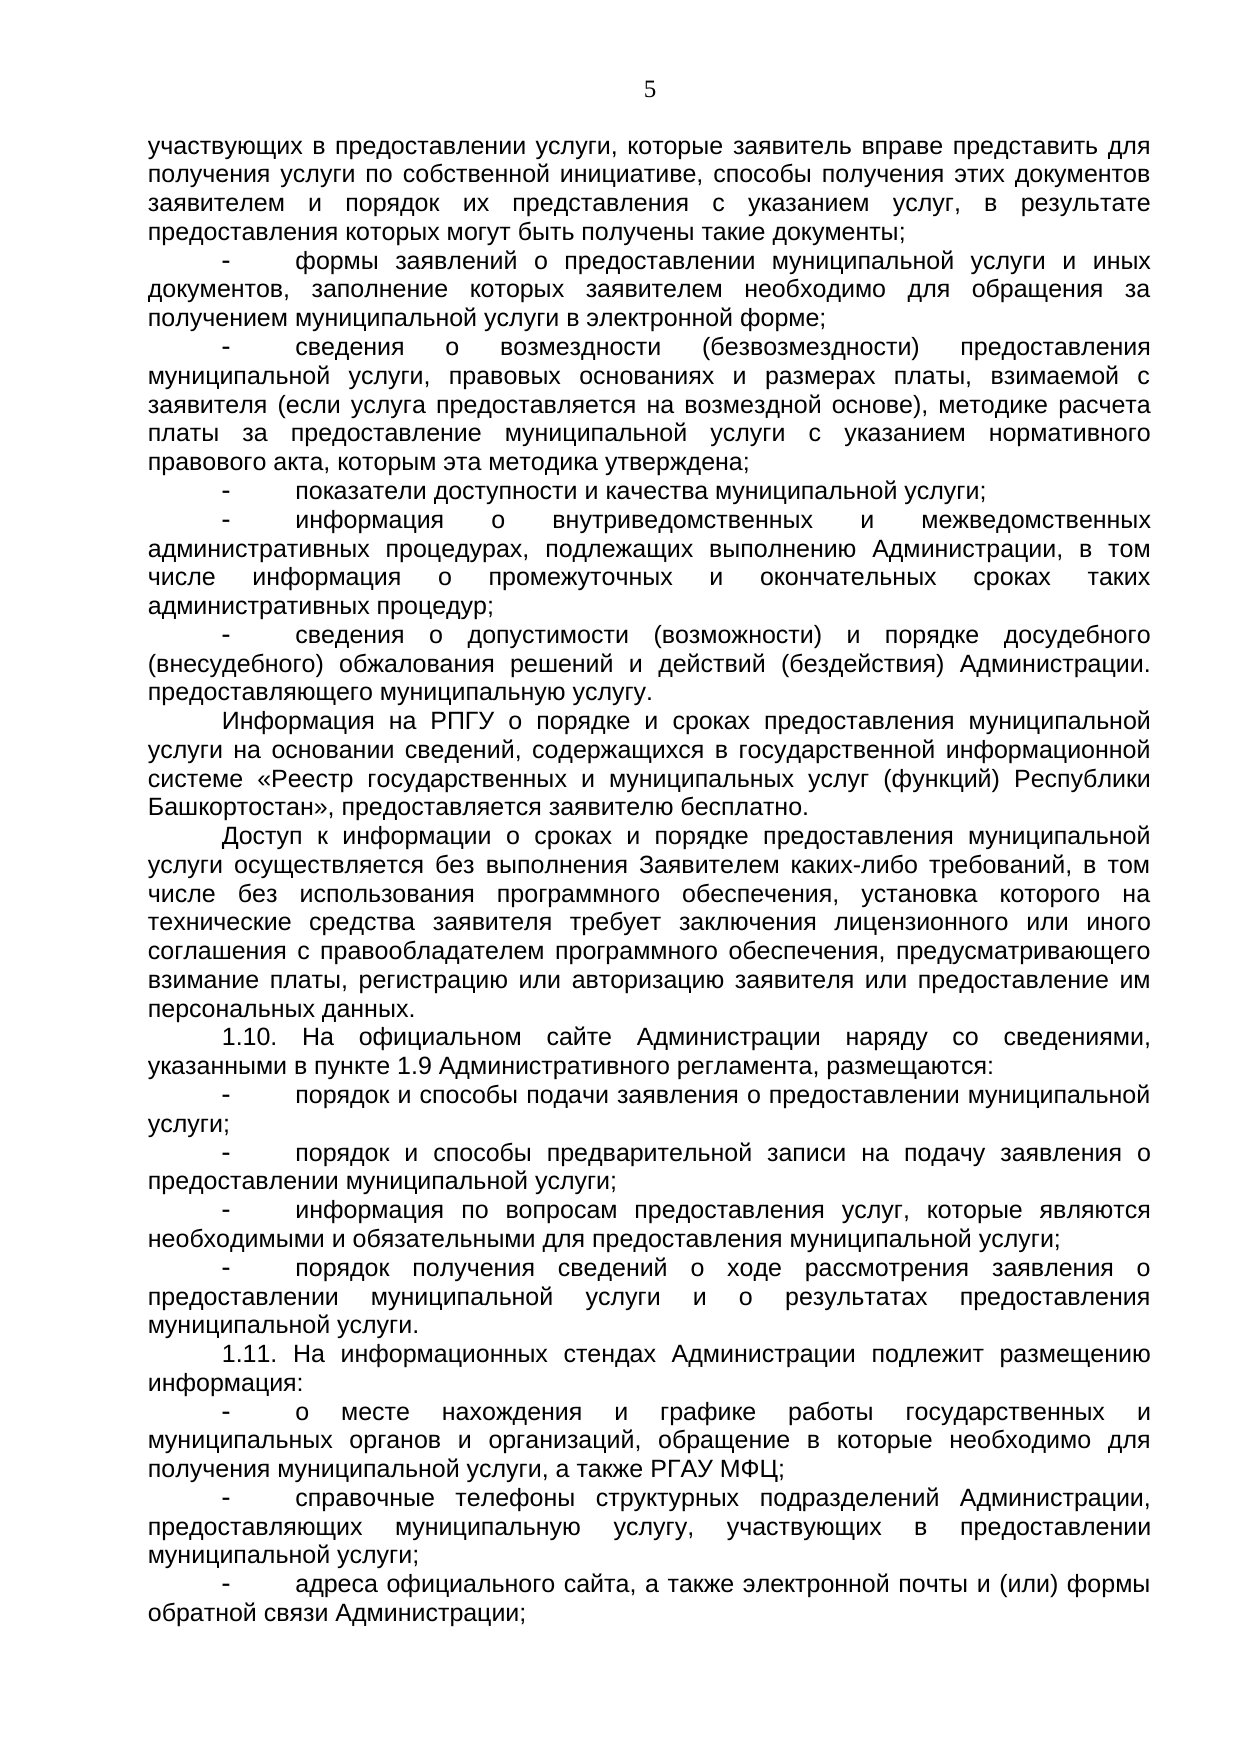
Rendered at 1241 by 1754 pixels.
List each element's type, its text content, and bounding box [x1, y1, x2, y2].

list справочные телефоны структурных подразделений Администрации, предоставляющих муниципальную услугу, участвующих в предоставлении муниципальной услуги; [148, 1483, 1152, 1569]
text 1.10. На официальном сайте Администрации наряду со сведениями, указанными в пункте 1.9 Административного регламента, размещаются: [148, 1022, 1152, 1080]
list формы заявлений о предоставлении муниципальной услуги и иных документов, заполнение которых заявителем необходимо для обращения за получением муниципальной услуги в электронной форме; [148, 246, 1152, 332]
list порядок получения сведений о ходе рассмотрения заявления о предоставлении муниципальной услуги и о результатах предоставления муниципальной услуги. [148, 1253, 1152, 1339]
list порядок и способы подачи заявления о предоставлении муниципальной услуги; [148, 1080, 1152, 1137]
list показатели доступности и качества муниципальной услуги; [148, 476, 1152, 505]
list информация о внутриведомственных и межведомственных административных процедурах, подлежащих выполнению Администрации, в том числе информация о промежуточных и окончательных сроках таких административных процедур; [148, 505, 1152, 620]
text 1.11. На информационных стендах Администрации подлежит размещению информация: [148, 1339, 1152, 1397]
list адреса официального сайта, а также электронной почты и (или) формы обратной связи Администрации; [148, 1569, 1152, 1627]
list информация по вопросам предоставления услуг, которые являются необходимыми и обязательными для предоставления муниципальной услуги; [148, 1195, 1152, 1253]
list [148, 131, 1152, 246]
list сведения о допустимости (возможности) и порядке досудебного (внесудебного) обжалования решений и действий (бездействия) Администрации. предоставляющего муниципальную услугу. [148, 620, 1152, 706]
list о месте нахождения и графике работы государственных и муниципальных органов и организаций, обращение в которые необходимо для получения муниципальной услуги, а также РГАУ МФЦ; [148, 1397, 1152, 1483]
text Информация на РПГУ о порядке и сроках предоставления муниципальной услуги на основании сведений, содержащихся в государственной информационной системе «Реестр государственных и муниципальных услуг (функций) Республики Башкортостан», предоставляется заявителю бесплатно. [148, 706, 1152, 821]
list сведения о возмездности (безвозмездности) предоставления муниципальной услуги, правовых основаниях и размерах платы, взимаемой с заявителя (если услуга предоставляется на возмездной основе), методике расчета платы за предоставление муниципальной услуги с указанием нормативного правового акта, которым эта методика утверждена; [148, 332, 1152, 476]
list порядок и способы предварительной записи на подачу заявления о предоставлении муниципальной услуги; [148, 1137, 1152, 1195]
text Доступ к информации о сроках и порядке предоставления муниципальной услуги осуществляется без выполнения Заявителем каких-либо требований, в том числе без использования программного обеспечения, установка которого на технические средства заявителя требует заключения лицензионного или иного соглашения с правообладателем программного обеспечения, предусматривающего взимание платы, регистрацию или авторизацию заявителя или предоставление им персональных данных. [148, 821, 1152, 1022]
